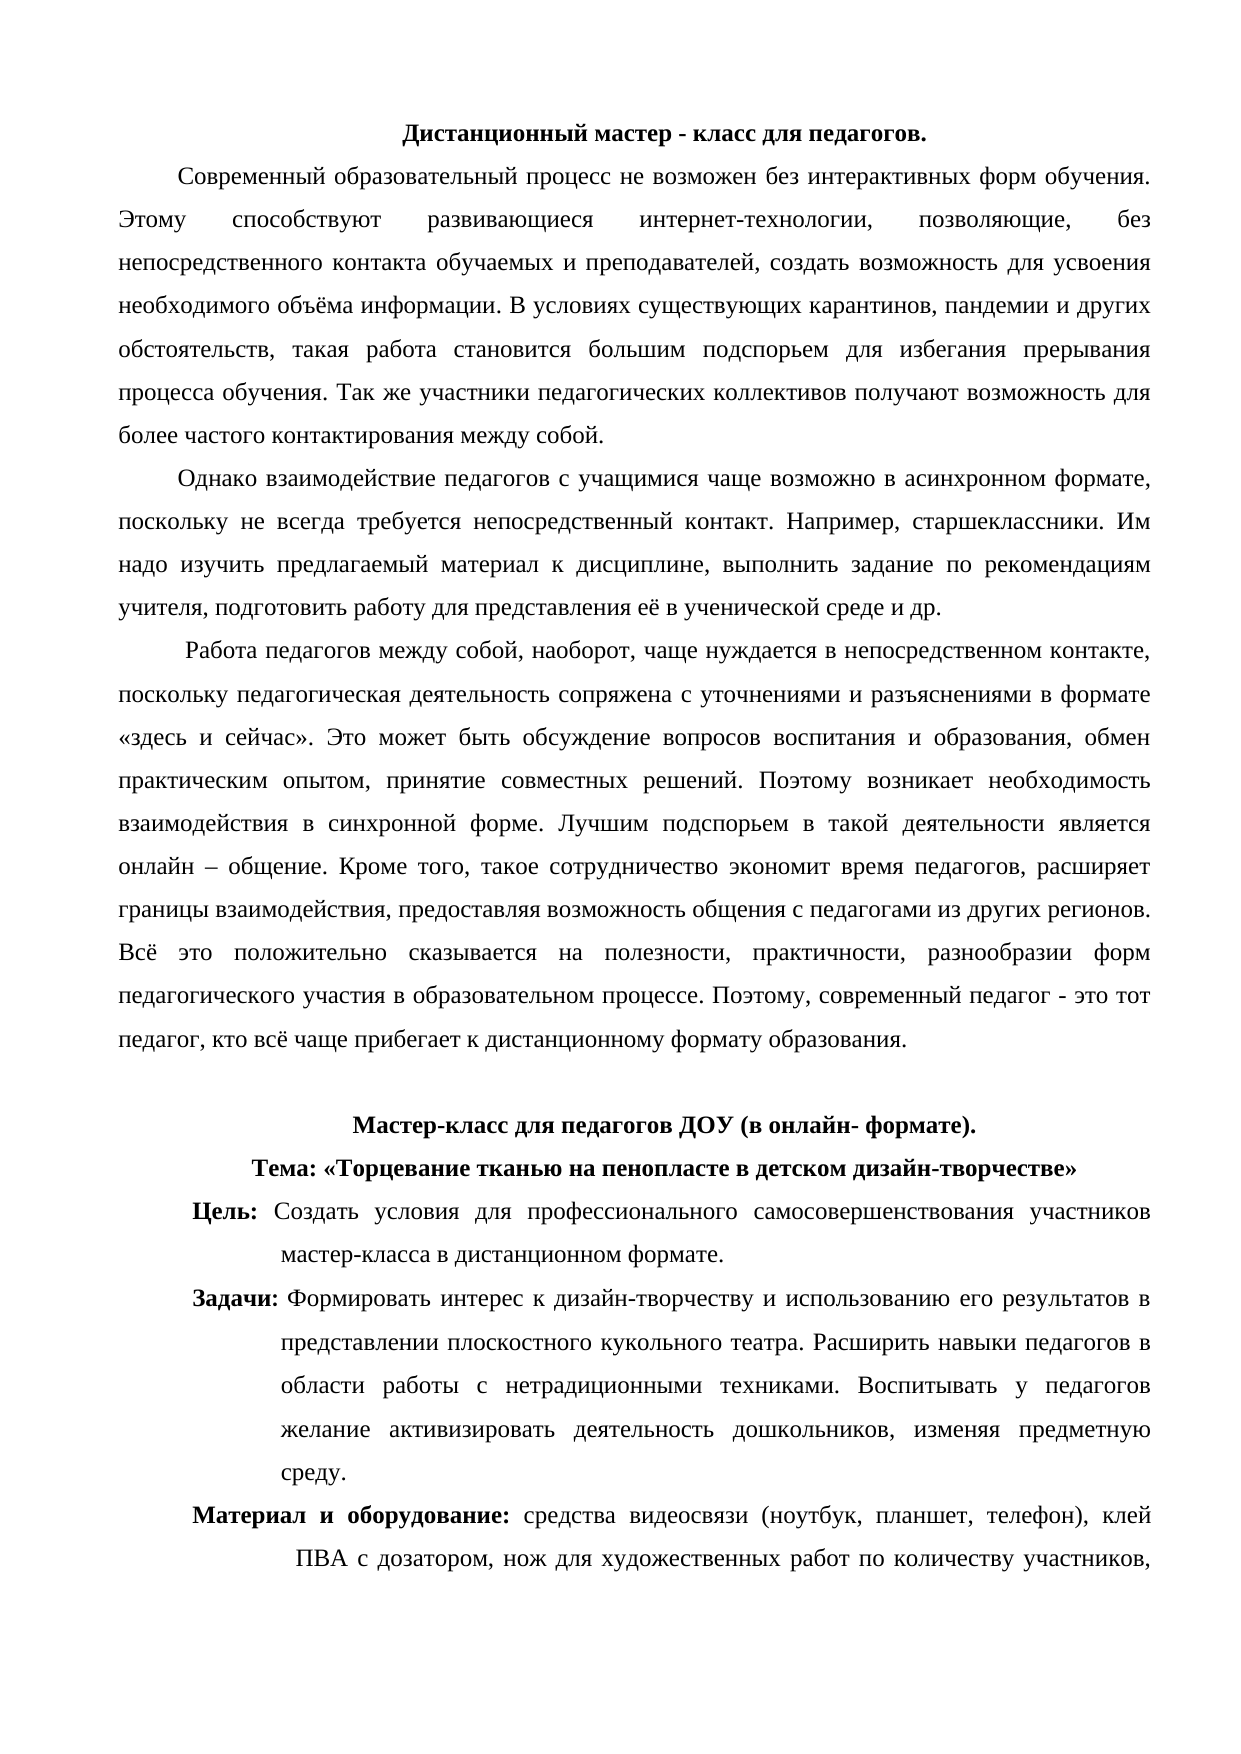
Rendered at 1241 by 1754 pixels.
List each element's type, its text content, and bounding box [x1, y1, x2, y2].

text Тема: «Торцевание тканью на пенопласте в детском дизайн-творчестве» [118, 1153, 1152, 1182]
text Работа педагогов между собой, наоборот, чаще нуждается в непосредственном контакте, поскольку педагогическая деятельность сопряжена с уточнениями и разъяснениями в формате «здесь и сейчас». Это может быть обсуждение вопросов воспитания и образования, обмен практическим опытом, принятие совместных решений. Поэтому возникает необходимость взаимодействия в синхронной форме. Лучшим подспорьем в такой деятельности является онлайн – общение. Кроме того, такое сотрудничество экономит время педагогов, расширяет границы взаимодействия, предоставляя возможность общения с педагогами из других регионов. Всё это положительно сказывается на полезности, практичности, разнообразии форм педагогического участия в образовательном процессе. Поэтому, современный педагог - это тот педагог, кто всё чаще прибегает к дистанционному формату образования. [118, 636, 1152, 1052]
text Задачи: Формировать интерес к дизайн-творчеству и использованию его результатов в представлении плоскостного кукольного театра. Расширить навыки педагогов в области работы с нетрадиционными техниками. Воспитывать у педагогов желание активизировать деятельность дошкольников, изменяя предметную среду. [192, 1282, 1152, 1486]
text Дистанционный мастер - класс для педагогов. [118, 118, 1152, 147]
text Цель: Создать условия для профессионального самосовершенствования участников мастер-класса в дистанционном формате. [192, 1196, 1152, 1268]
text Современный образовательный процесс не возможен без интерактивных форм обучения. Этому способствуют развивающиеся интернет-технологии, позволяющие, без непосредственного контакта обучаемых и преподавателей, создать возможность для усвоения необходимого объёма информации. В условиях существующих карантинов, пандемии и других обстоятельств, такая работа становится большим подспорьем для избегания прерывания процесса обучения. Так же участники педагогических коллективов получают возможность для более частого контактирования между собой. [118, 161, 1152, 449]
text Однако взаимодействие педагогов с учащимися чаще возможно в асинхронном формате, поскольку не всегда требуется непосредственный контакт. Например, старшеклассники. Им надо изучить предлагаемый материал к дисциплине, выполнить задание по рекомендациям учителя, подготовить работу для представления её в ученической среде и др. [118, 463, 1152, 621]
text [192, 1500, 1152, 1572]
text Мастер-класс для педагогов ДОУ (в онлайн- формате). [118, 1110, 1152, 1139]
